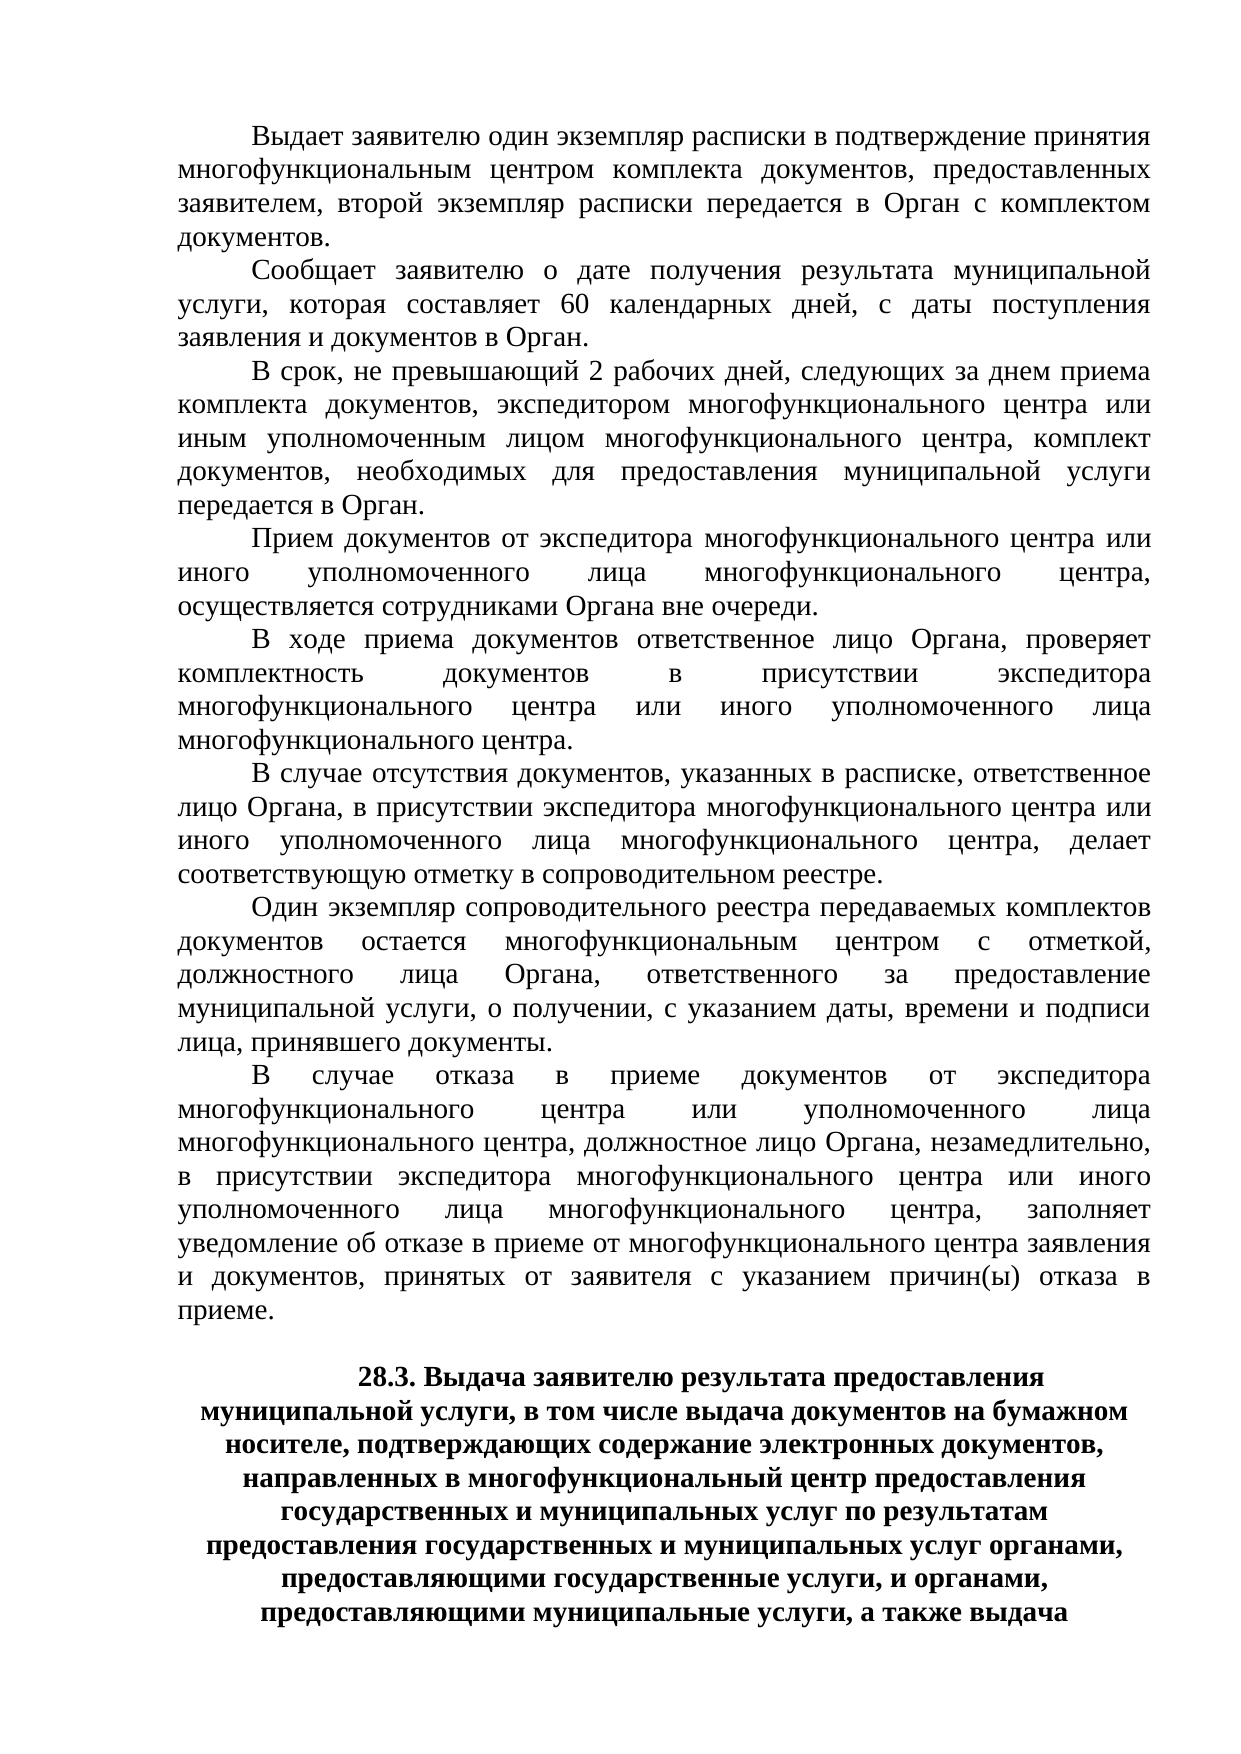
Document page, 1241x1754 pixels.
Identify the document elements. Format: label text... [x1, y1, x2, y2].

text Прием документов от экспедитора многофункционального центра или иного уполномоченного лица многофункционального центра, осуществляется сотрудниками Органа вне очереди. [177, 521, 1152, 621]
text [177, 1359, 1152, 1627]
text В ходе приема документов ответственное лицо Органа, проверяет комплектность документов в присутствии экспедитора многофункционального центра или иного уполномоченного лица многофункционального центра. [177, 621, 1152, 755]
text В случае отказа в приеме документов от экспедитора многофункционального центра или уполномоченного лица многофункционального центра, должностное лицо Органа, незамедлительно, в присутствии экспедитора многофункционального центра или иного уполномоченного лица многофункционального центра, заполняет уведомление об отказе в приеме от многофункционального центра заявления и документов, принятых от заявителя с указанием причин(ы) отказа в приеме. [177, 1057, 1152, 1326]
text Сообщает заявителю о дате получения результата муниципальной услуги, которая составляет 60 календарных дней, с даты поступления заявления и документов в Орган. [177, 252, 1152, 353]
text В срок, не превышающий 2 рабочих дней, следующих за днем приема комплекта документов, экспедитором многофункционального центра или иным уполномоченным лицом многофункционального центра, комплект документов, необходимых для предоставления муниципальной услуги передается в Орган. [177, 353, 1152, 521]
text Выдает заявителю один экземпляр расписки в подтверждение принятия многофункциональным центром комплекта документов, предоставленных заявителем, второй экземпляр расписки передается в Орган с комплектом документов. [177, 118, 1152, 252]
text В случае отсутствия документов, указанных в расписке, ответственное лицо Органа, в присутствии экспедитора многофункционального центра или иного уполномоченного лица многофункционального центра, делает соответствующую отметку в сопроводительном реестре. [177, 755, 1152, 889]
text Один экземпляр сопроводительного реестра передаваемых комплектов документов остается многофункциональным центром с отметкой, должностного лица Органа, ответственного за предоставление муниципальной услуги, о получении, с указанием даты, времени и подписи лица, принявшего документы. [177, 889, 1152, 1057]
